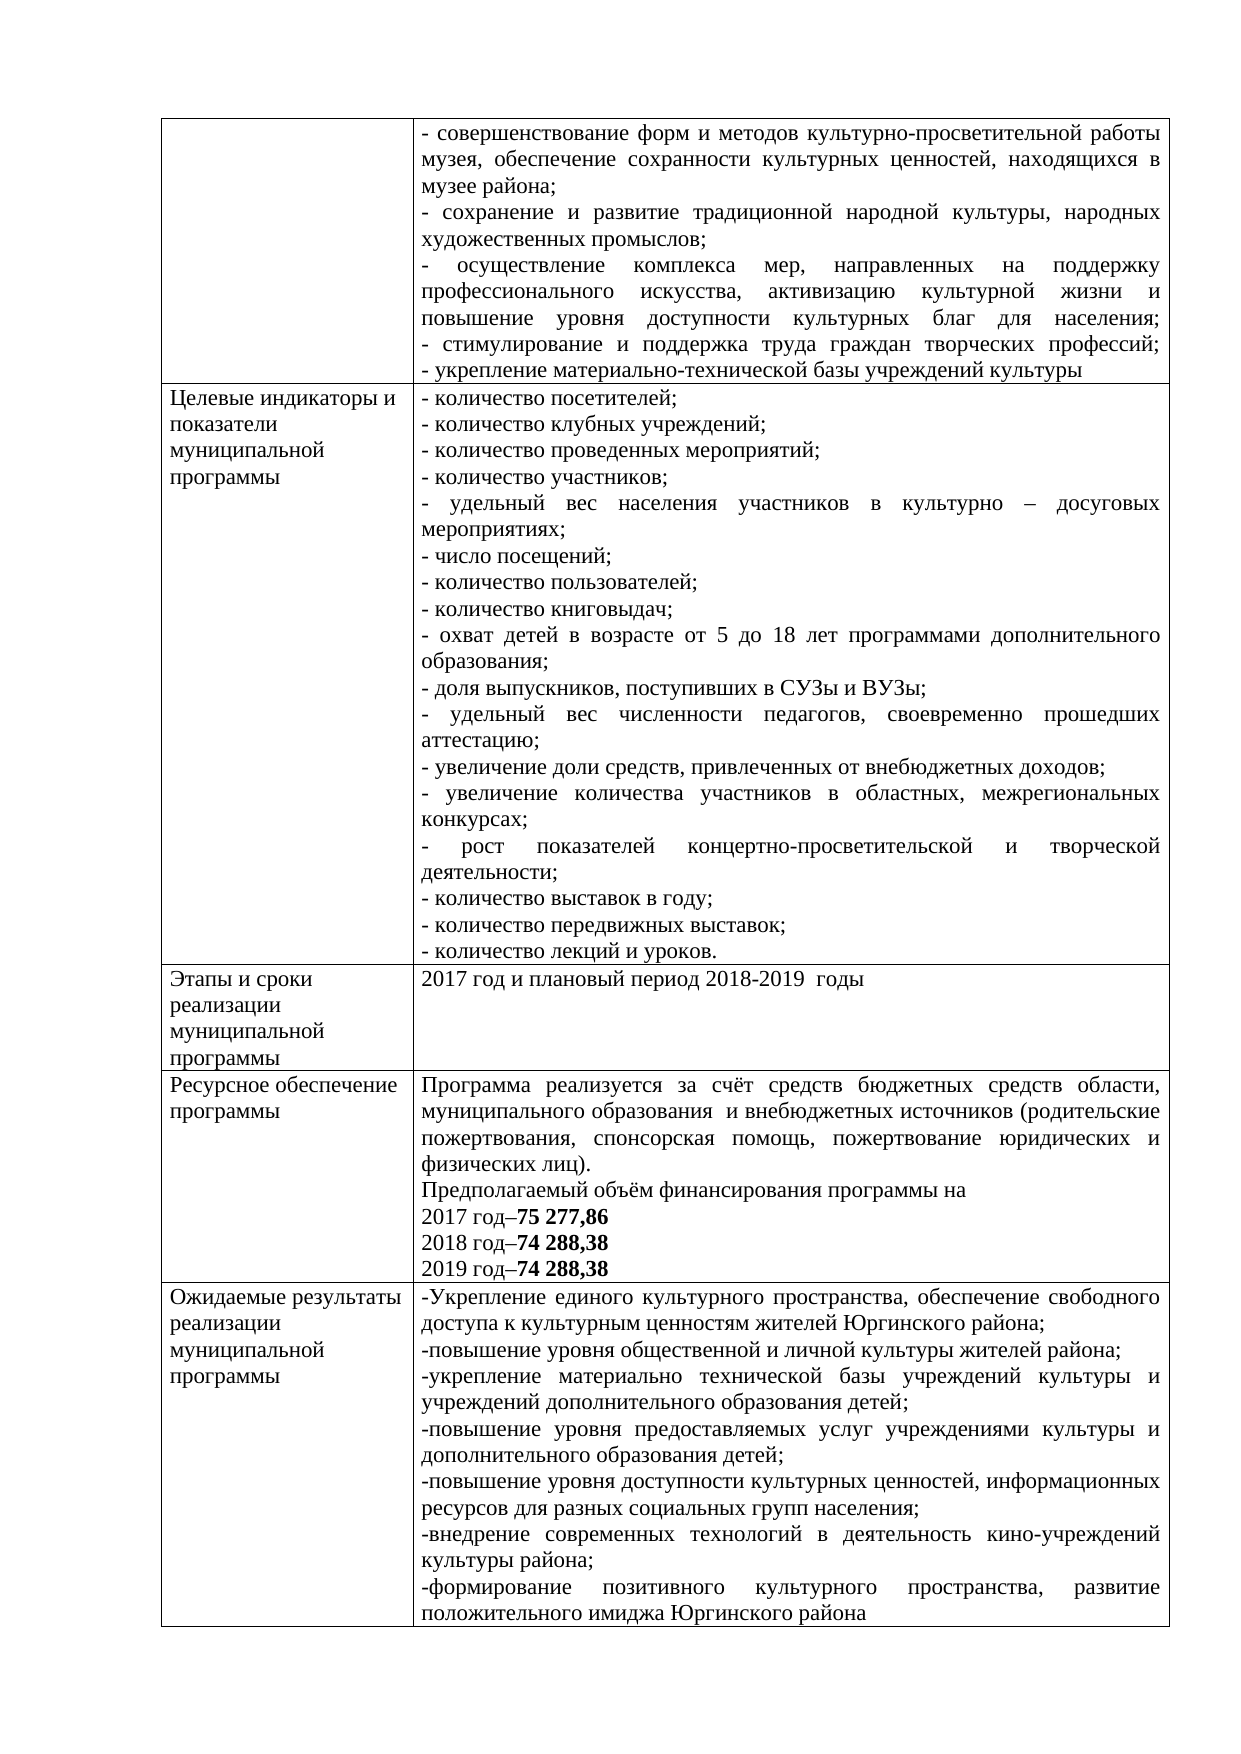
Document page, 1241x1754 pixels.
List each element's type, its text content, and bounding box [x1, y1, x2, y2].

table_cell Целевые индикаторы и показатели муниципальной программы [162, 384, 413, 963]
table_cell -Укрепление единого культурного пространства, обеспечение свободного доступа к культурным ценностям жителей Юргинского района; -повышение уровня общественной и личной культуры жителей района; -укрепление материально технической базы учреждений культуры и учреждений дополнительного образования детей; -повышение уровня предоставляемых услуг учреждениями культуры и дополнительного образования детей; -повышение уровня доступности культурных ценностей, информационных ресурсов для разных социальных групп населения; -внедрение современных технологий в деятельность кино-учреждений культуры района; -формирование позитивного культурного пространства, развитие положительного имиджа Юргинского района [414, 1283, 1169, 1626]
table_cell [162, 119, 413, 383]
table_cell 2017 год и плановый период 2018-2019 годы [414, 965, 1169, 1070]
table_cell - количество посетителей; - количество клубных учреждений; - количество проведенных мероприятий; - количество участников; - удельный вес населения участников в культурно – досуговых мероприятиях; - число посещений; - количество пользователей; - количество книговыдач; - охват детей в возрасте от 5 до 18 лет программами дополнительного образования; - доля выпускников, поступивших в СУЗы и ВУЗы; - удельный вес численности педагогов, своевременно прошедших аттестацию; - увеличение доли средств, привлеченных от внебюджетных доходов; - увеличение количества участников в областных, межрегиональных конкурсах; - рост показателей концертно-просветительской и творческой деятельности; - количество выставок в году; - количество передвижных выставок; - количество лекций и уроков. [414, 384, 1169, 963]
table_cell Программа реализуется за счёт средств бюджетных средств области, муниципального образования и внебюджетных источников (родительские пожертвования, спонсорская помощь, пожертвование юридических и физических лиц). Предполагаемый объём финансирования программы на 2017 год–75 277,86 2018 год–74 288,38 2019 год–74 288,38 [414, 1071, 1169, 1282]
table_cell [414, 119, 1169, 383]
table_cell Ожидаемые результаты реализации муниципальной программы [162, 1283, 413, 1626]
table_cell Этапы и сроки реализации муниципальной программы [162, 965, 413, 1070]
table_cell Ресурсное обеспечение программы [162, 1071, 413, 1282]
